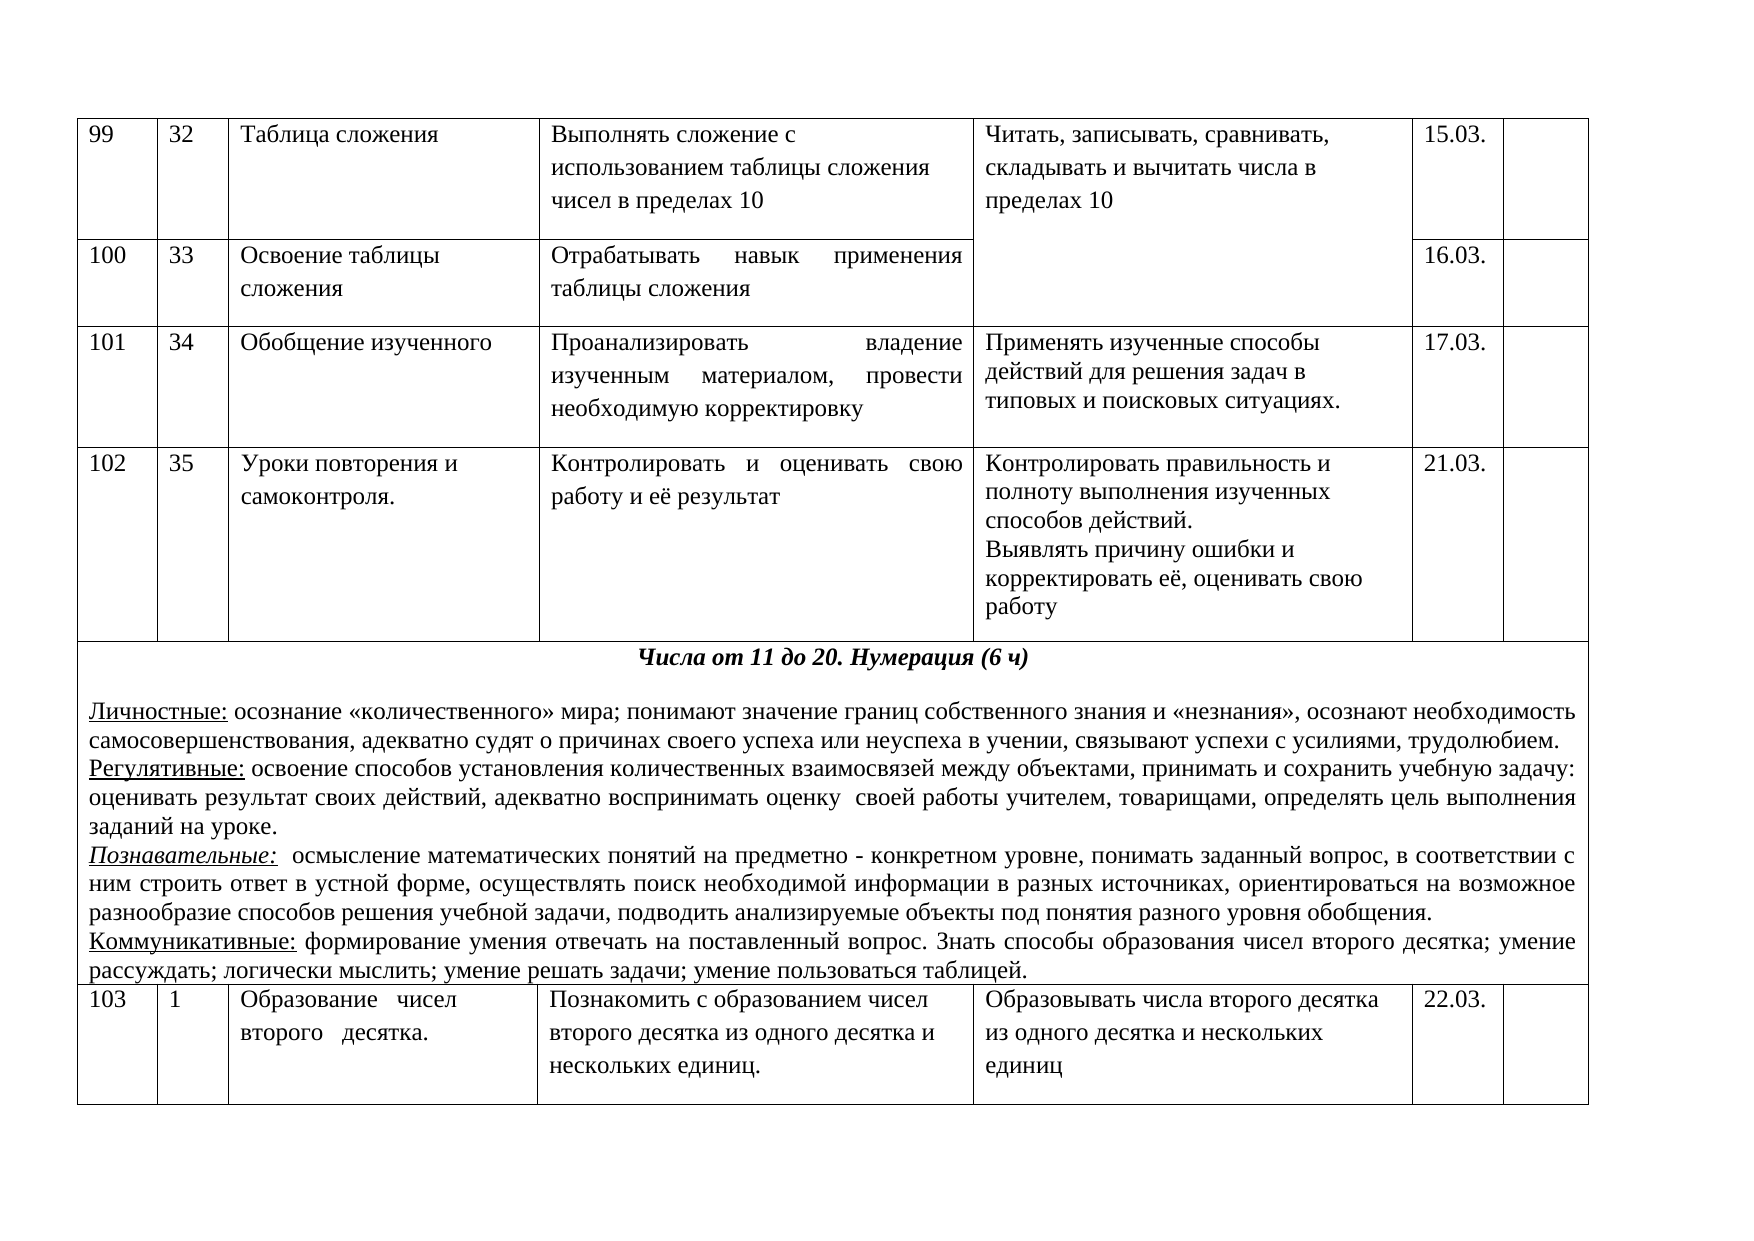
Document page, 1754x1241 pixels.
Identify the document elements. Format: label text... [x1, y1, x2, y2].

table_cell 102 [78, 448, 157, 641]
table_cell [1504, 327, 1588, 447]
table_cell Выполнять сложение с использованием таблицы сложения чисел в пределах 10 [540, 119, 973, 239]
table_cell [1504, 985, 1588, 1104]
table_cell Читать, записывать, сравнивать, складывать и вычитать числа в пределах 10 [974, 119, 1412, 326]
table_cell [1504, 119, 1588, 239]
table_cell 22.03. [1413, 985, 1503, 1104]
table_cell Проанализировать владение изученным материалом, провести необходимую корректировку [540, 327, 973, 447]
table_cell 32 [158, 119, 228, 239]
table_cell [1504, 240, 1588, 326]
table_cell Образовывать числа второго десятка из одного десятка и нескольких единиц [974, 985, 1412, 1104]
table_cell 100 [78, 240, 157, 326]
table_cell Числа от 11 до 20. Нумерация (6 ч) Личностные: осознание «количественного» мира; понимают значение границ собственного знания и «незнания», осознают необходимость самосовершенствования, адекватно судят о причинах своего успеха или неуспеха в учении, связывают успехи с усилиями, трудолюбием. Регулятивные: освоение способов установления количественных взаимосвязей между объектами, принимать и сохранить учебную задачу: оценивать результат своих действий, адекватно воспринимать оценку своей работы учителем, товарищами, определять цель выполнения заданий на уроке. Познавательные: осмысление математических понятий на предметно - конкретном уровне, понимать заданный вопрос, в соответствии с ним строить ответ в устной форме, осуществлять поиск необходимой информации в разных источниках, ориентироваться на возможное разнообразие способов решения учебной задачи, подводить анализируемые объекты под понятия разного уровня обобщения. Коммуникативные: формирование умения отвечать на поставленный вопрос. Знать способы образования чисел второго десятка; умение рассуждать; логически мыслить; умение решать задачи; умение пользоваться таблицей. [78, 642, 1588, 983]
table_cell Отрабатывать навык применения таблицы сложения [540, 240, 973, 326]
table_cell Применять изученные способы действий для решения задач в типовых и поисковых ситуациях. [974, 327, 1412, 447]
table_cell 99 [78, 119, 157, 239]
table_cell 21.03. [1413, 448, 1503, 641]
table_cell Освоение таблицы сложения [229, 240, 539, 326]
table_cell 101 [78, 327, 157, 447]
table_cell Обобщение изученного [229, 327, 539, 447]
table_cell 33 [158, 240, 228, 326]
table_cell Познакомить с образованием чисел второго десятка из одного десятка и нескольких единиц. [538, 985, 973, 1104]
table_cell Образование чисел второго десятка. [229, 985, 537, 1104]
table_cell 15.03. [1413, 119, 1503, 239]
table_cell Контролировать и оценивать свою работу и её результат [540, 448, 973, 641]
table_cell 35 [158, 448, 228, 641]
table_cell Таблица сложения [229, 119, 539, 239]
table_cell 34 [158, 327, 228, 447]
table_cell 17.03. [1413, 327, 1503, 447]
table_cell [1504, 448, 1588, 641]
table_cell 1 [158, 985, 228, 1104]
table_cell 16.03. [1413, 240, 1503, 326]
table_cell 103 [78, 985, 157, 1104]
table_cell Контролировать правильность и полноту выполнения изученных способов действий. Выявлять причину ошибки и корректировать её, оценивать свою работу [974, 448, 1412, 641]
table_cell Уроки повторения и самоконтроля. [229, 448, 539, 641]
